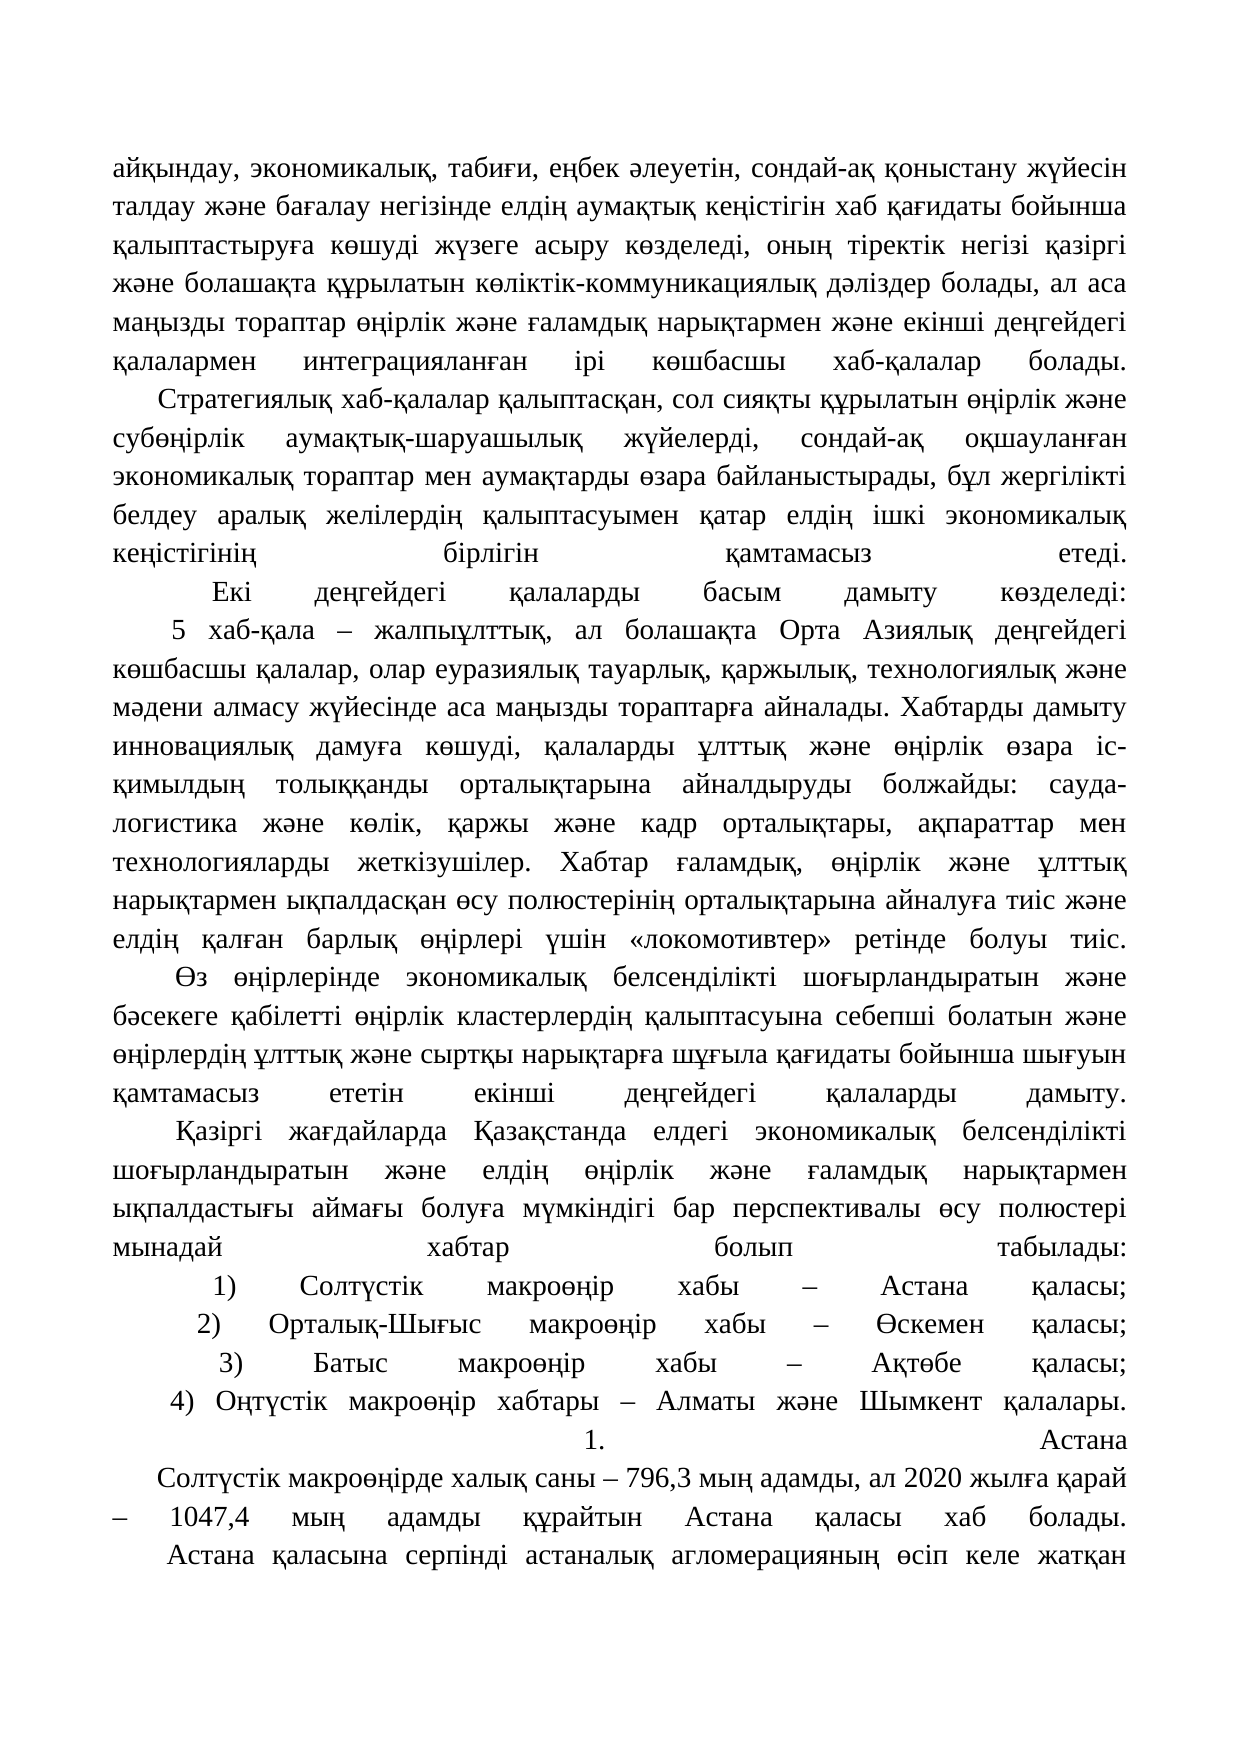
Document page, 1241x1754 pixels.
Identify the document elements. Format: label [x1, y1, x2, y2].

text [112, 150, 1128, 1571]
